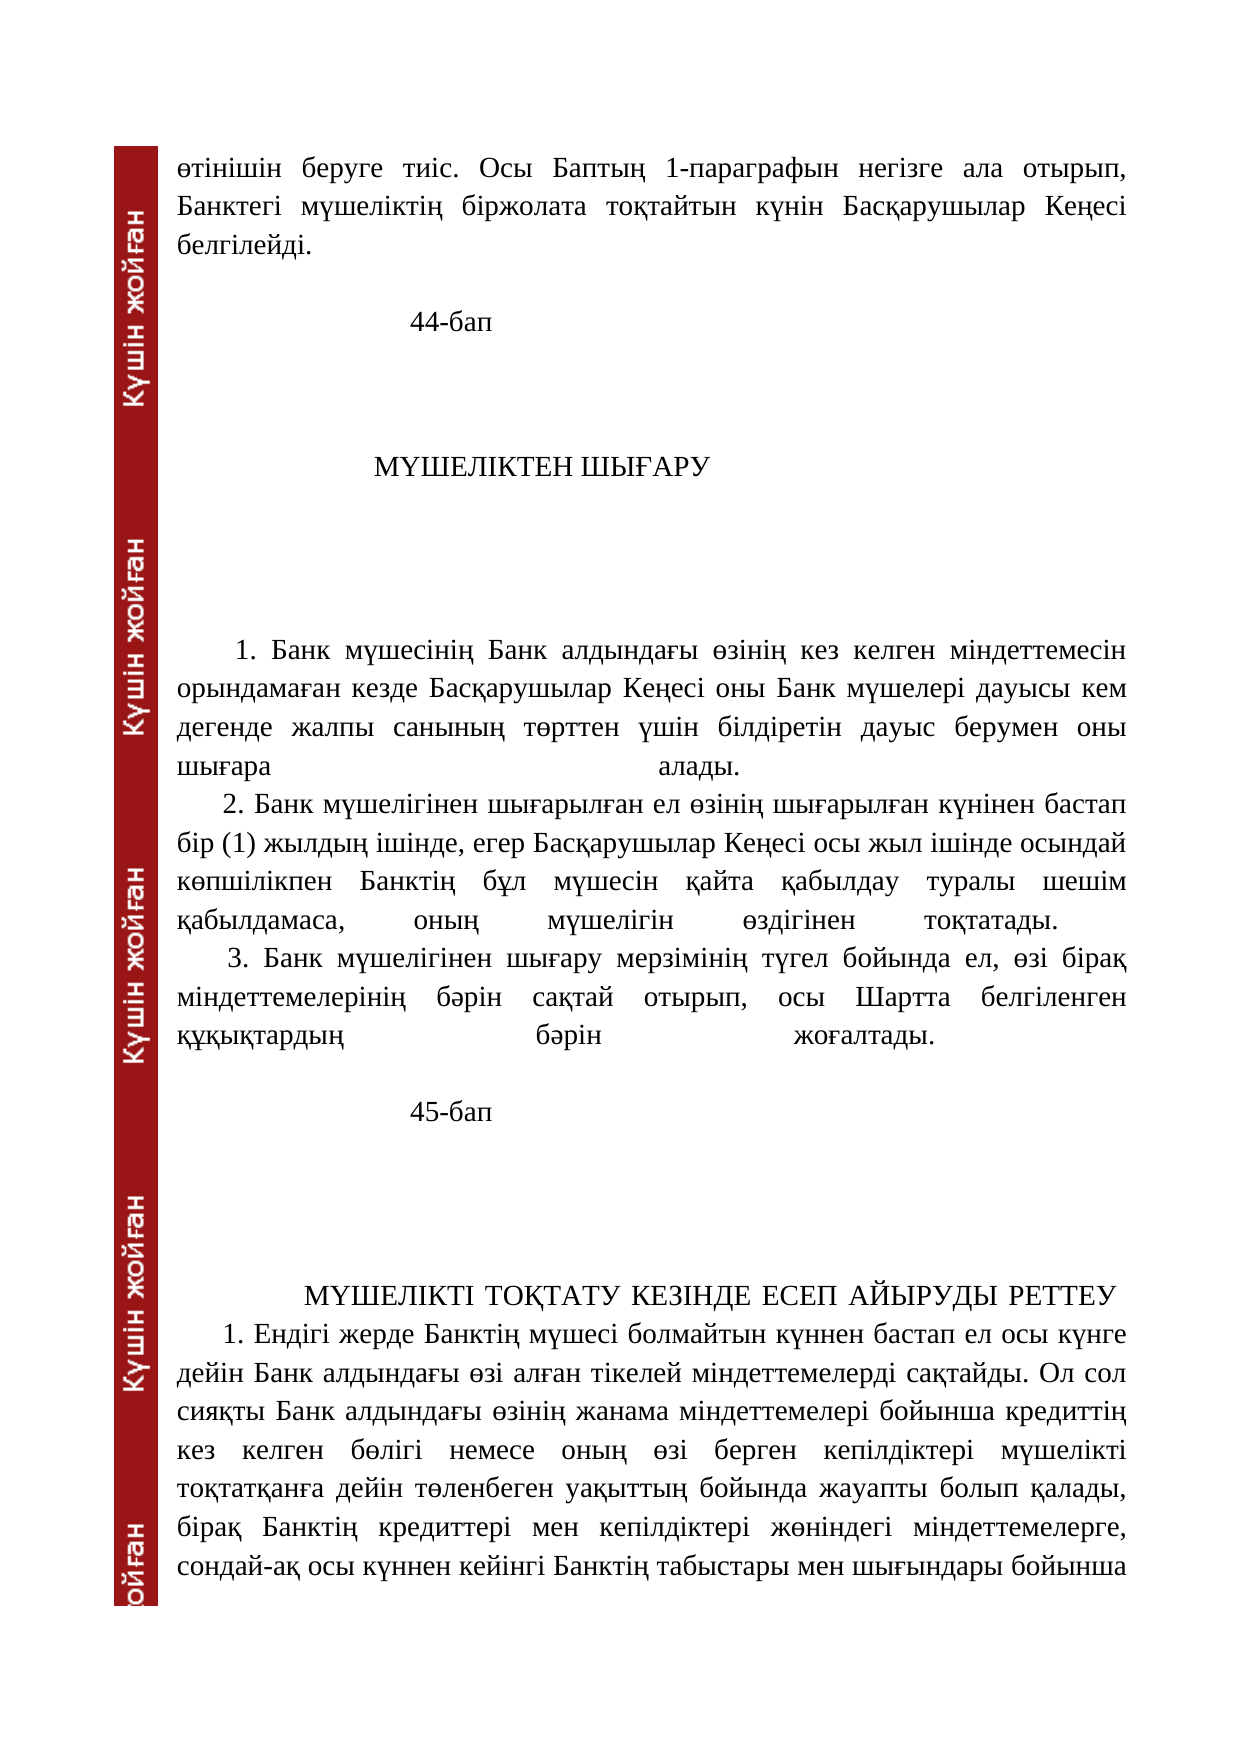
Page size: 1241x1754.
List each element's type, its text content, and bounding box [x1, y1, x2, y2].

picture [114, 338, 158, 449]
picture [114, 1128, 158, 1239]
text 44-бап [112, 304, 1128, 338]
picture [114, 1581, 158, 1606]
picture [114, 146, 158, 150]
text МҮШЕЛIКТЕН ШЫҒАРУ [112, 449, 1128, 482]
text 1. Банк мүшесiнiң Банк алдындағы өзiнiң кез келген мiндеттемесiн орындамаған кезде Басқарушылар Кеңесi оны Банк мүшелерi дауысы кем дегенде жалпы санының төрттен үшiн бiлдiретiн дауыс берумен оны шығара алады. 2. Банк мүшелiгiнен шығарылған ел өзiнiң шығарылған күнiнен бастап бiр (1) жылдың iшiнде, егер Басқарушылар Кеңесi осы жыл iшiнде осындай көпшiлiкпен Банктiң бұл мүшесiн қайта қабылдау туралы шешiм қабылдамаса, оның мүшелiгiн өздiгiнен тоқтатады. 3. Банк мүшелiгiнен шығару мерзiмiнiң түгел бойында ел, өзi бiрақ мiндеттемелерiнiң бәрiн сақтай отырып, осы Шартта белгiленген құқықтардың бәрiн жоғалтады. [112, 593, 1128, 1089]
picture [114, 482, 158, 593]
text 45-бап [112, 1094, 1128, 1128]
picture [114, 299, 158, 304]
picture [114, 1089, 158, 1094]
